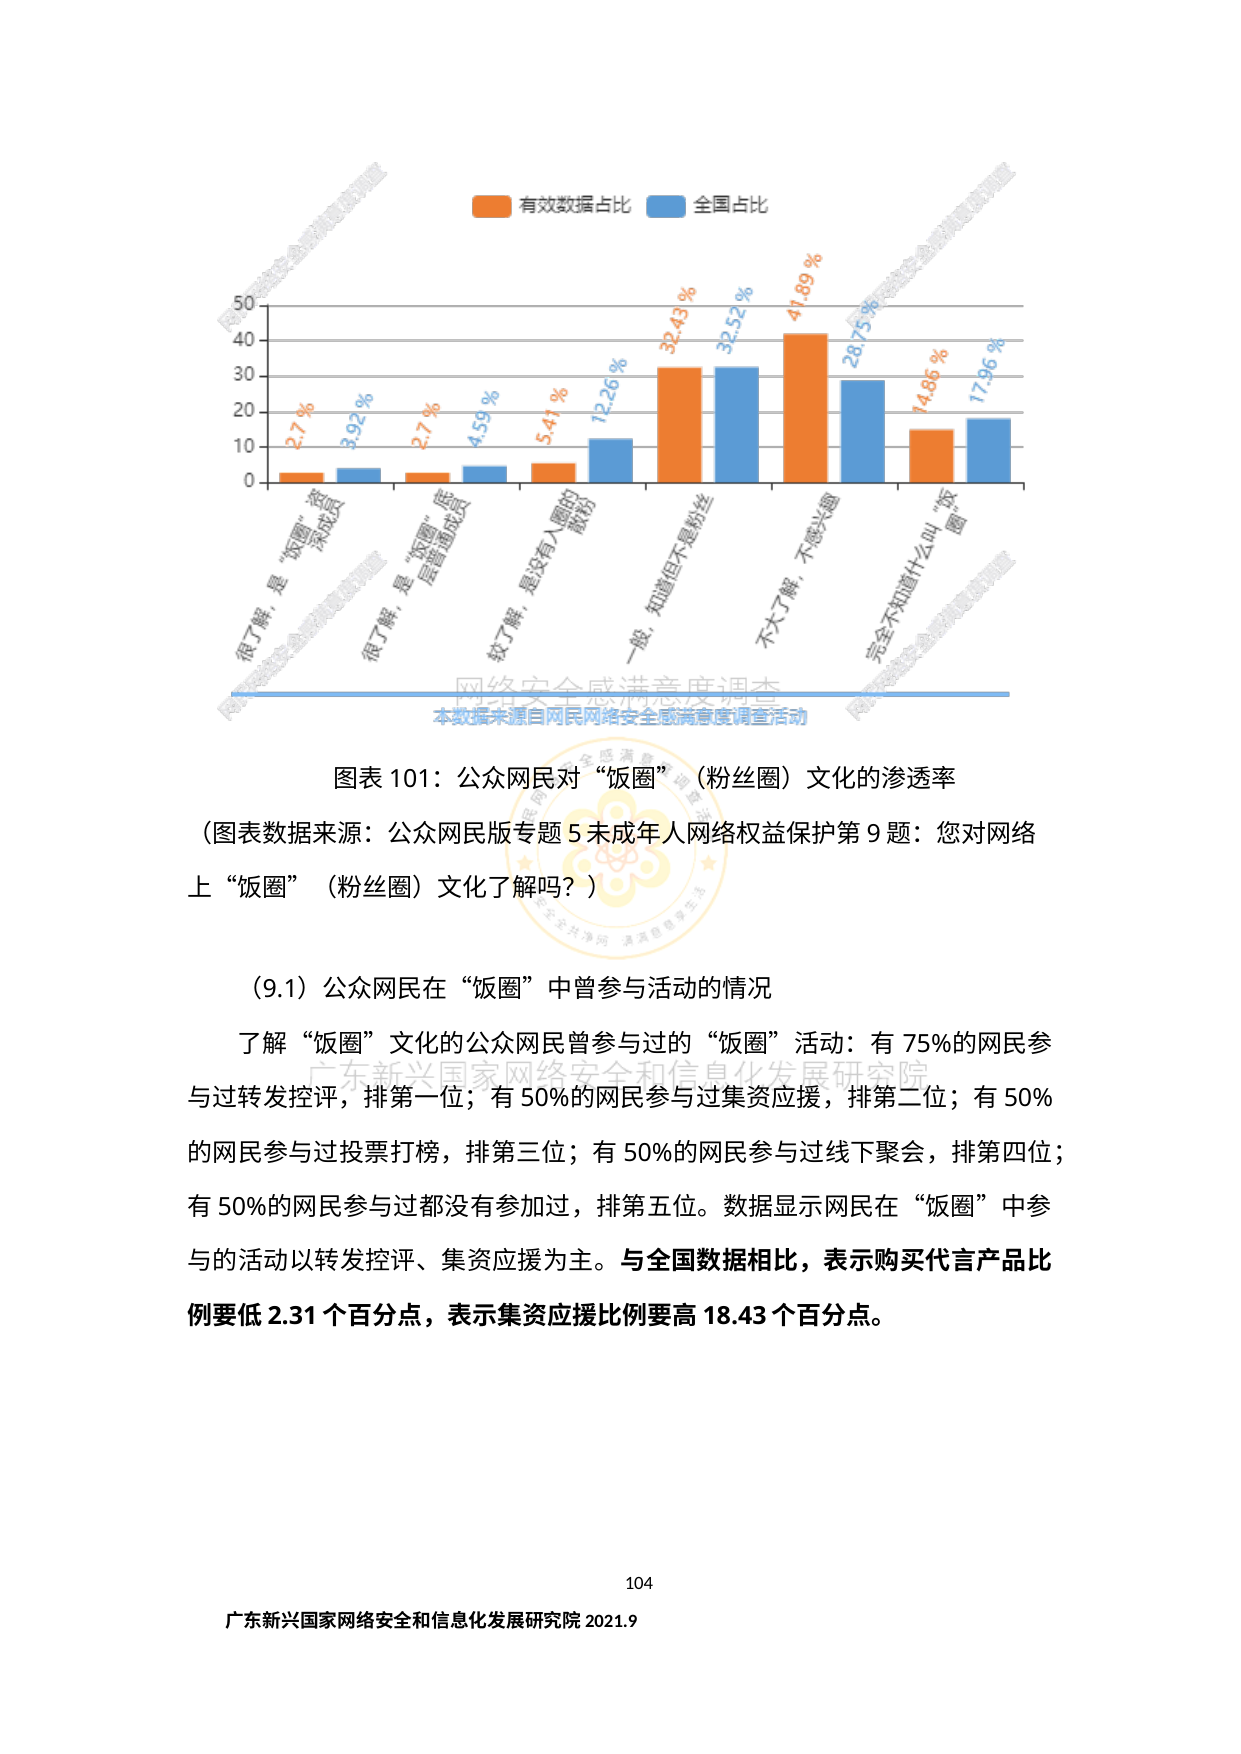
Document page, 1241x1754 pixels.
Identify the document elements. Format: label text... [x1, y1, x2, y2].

text 图表101：公众网民对“饭圈”（粉丝圈）文化的渗透率 [187, 759, 1053, 795]
text （图表数据来源：公众网民版专题5未成年人网络权益保护第9题：您对网络上“饭圈”（粉丝圈）文化了解吗？） [187, 813, 1053, 904]
text （9.1）公众网民在“饭圈”中曾参与活动的情况 [187, 969, 1053, 1005]
picture [202, 150, 1039, 744]
text 了解“饭圈”文化的公众网民曾参与过的“饭圈”活动：有75%的网民参与过转发控评，排第一位；有50%的网民参与过集资应援，排第二位；有50%的网民参与过投票打榜，排第三位；有50%的网民参与过线下聚会，排第四位；有50%的网民参与过都没有参加过，排第五位。数据显示网民在“饭圈”中参与的活动以转发控评、集资应援为主。与全国数据相比，表示购买代言产品比例要低2.31个百分点，表示集资应援比例要高18.43个百分点。 [187, 1023, 1053, 1331]
